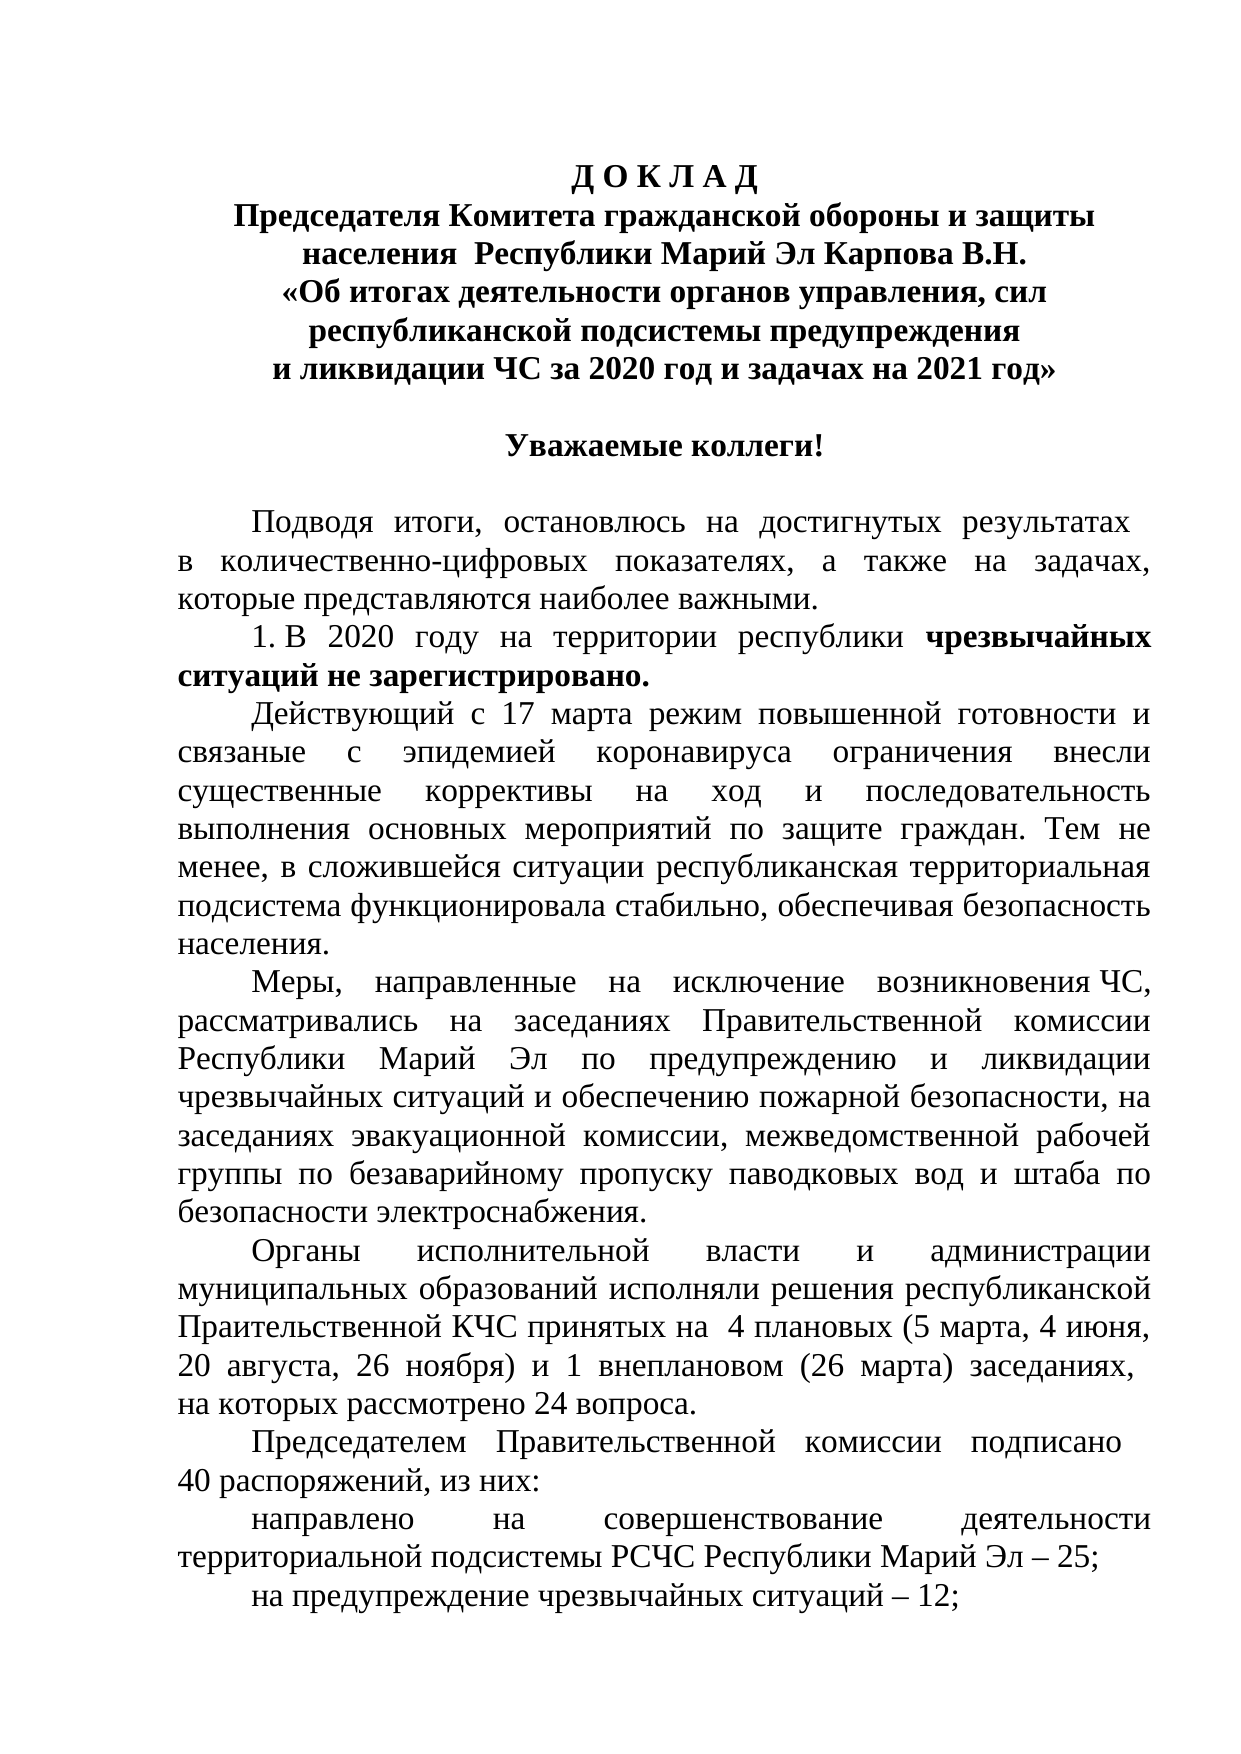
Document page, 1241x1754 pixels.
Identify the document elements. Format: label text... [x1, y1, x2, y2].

text Действующий с 17 марта режим повышенной готовности и связаные с эпидемией коронавируса ограничения внесли существенные коррективы на ход и последовательность выполнения основных мероприятий по защите граждан. Тем не менее, в сложившейся ситуации республиканская территориальная подсистема функционировала стабильно, обеспечивая безопасность населения. [177, 693, 1152, 961]
text Подводя итоги, остановлюсь на достигнутых результатах в количественно-цифровых показателях, а также на задачах, которые представляются наиболее важными. [177, 501, 1152, 616]
text Д О К Л А Д [177, 156, 1152, 195]
text Председателем Правительственной комиссии подписано 40 распоряжений, из них: [177, 1421, 1152, 1498]
text направлено на совершенствование деятельности территориальной подсистемы РСЧС Республики Марий Эл – 25; [177, 1498, 1152, 1575]
text Председателя Комитета гражданской обороны и защиты населения Республики Марий Эл Карпова В.Н. [177, 195, 1152, 271]
text на предупреждение чрезвычайных ситуаций – 12; [177, 1575, 1152, 1613]
text 1. В 2020 году на территории республики чрезвычайных ситуаций не зарегистрировано. [177, 616, 1152, 693]
text Уважаемые коллеги! [177, 425, 1152, 463]
text Органы исполнительной власти и администрации муниципальных образований исполняли решения республиканской Праительственной КЧС принятых на 4 плановых (5 марта, 4 июня, 20 августа, 26 ноября) и 1 внеплановом (26 марта) заседаниях, на которых рассмотрено 24 вопроса. [177, 1230, 1152, 1421]
text Меры, направленные на исключение возникновения ЧС, рассматривались на заседаниях Правительственной комиссии Республики Марий Эл по предупреждению и ликвидации чрезвычайных ситуаций и обеспечению пожарной безопасности, на заседаниях эвакуационной комиссии, межведомственной рабочей группы по безаварийному пропуску паводковых вод и штаба по безопасности электроснабжения. [177, 961, 1152, 1230]
text «Об итогах деятельности органов управления, сил республиканской подсистемы предупреждения [177, 271, 1152, 348]
text и ликвидации ЧС за 2020 год и задачах на 2021 год» [177, 348, 1152, 386]
